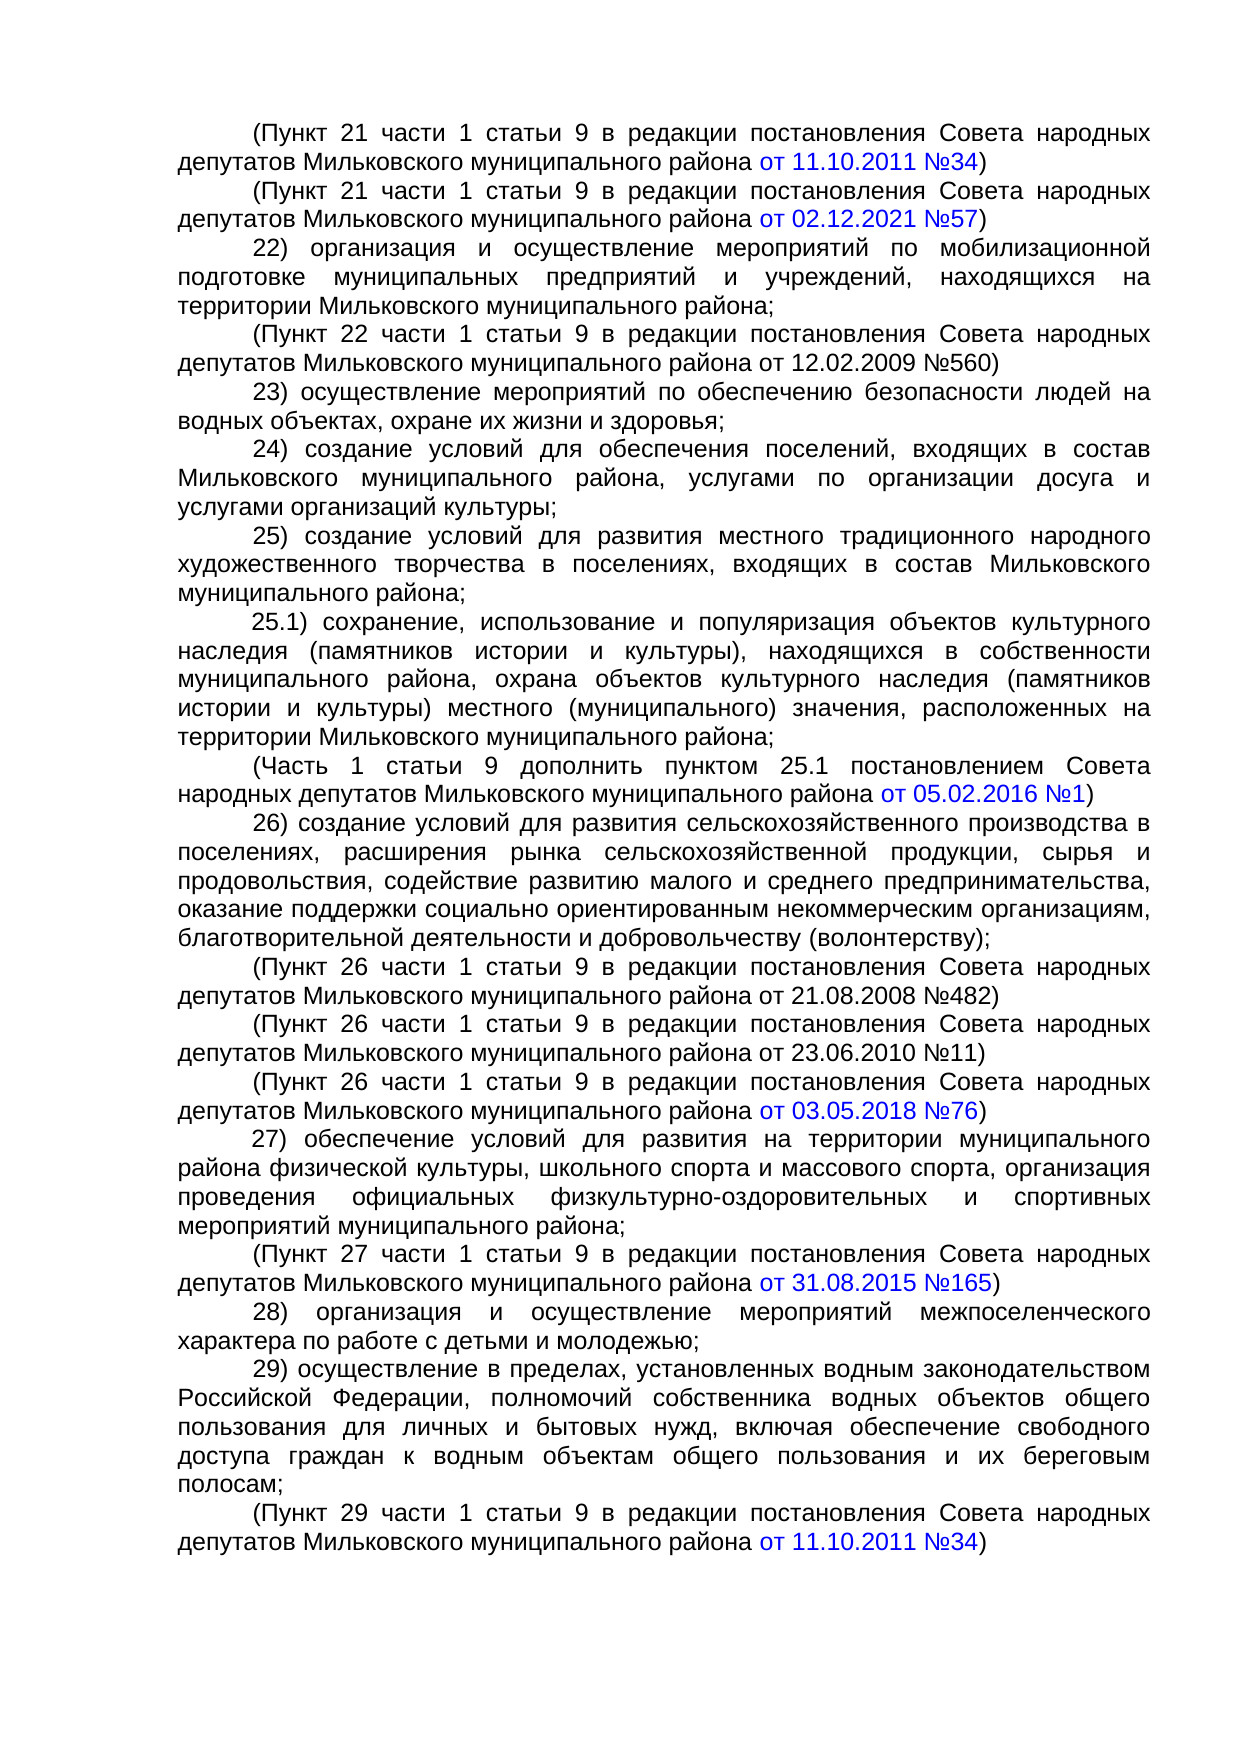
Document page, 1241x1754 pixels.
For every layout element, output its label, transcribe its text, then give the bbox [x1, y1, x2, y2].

text 29) осуществление в пределах, установленных водным законодательством Российской Федерации, полномочий собственника водных объектов общего пользования для личных и бытовых нужд, включая обеспечение свободного доступа граждан к водным объектам общего пользования и их береговым полосам; [177, 1354, 1152, 1498]
text 22) организация и осуществление мероприятий по мобилизационной подготовке муниципальных предприятий и учреждений, находящихся на территории Мильковского муниципального района; [177, 233, 1152, 319]
text (Пункт 21 части 1 статьи 9 в редакции постановления Совета народных депутатов Мильковского муниципального района от 11.10.2011 №34) [177, 118, 1152, 176]
text 28) организация и осуществление мероприятий межпоселенческого характера по работе с детьми и молодежью; [177, 1297, 1152, 1354]
text (Пункт 26 части 1 статьи 9 в редакции постановления Совета народных депутатов Мильковского муниципального района от 03.05.2018 №76) [177, 1067, 1152, 1124]
text 25.1) сохранение, использование и популяризация объектов культурного наследия (памятников истории и культуры), находящихся в собственности муниципального района, охрана объектов культурного наследия (памятников истории и культуры) местного (муниципального) значения, расположенных на территории Мильковского муниципального района; [177, 607, 1152, 751]
text (Часть 1 статьи 9 дополнить пунктом 25.1 постановлением Совета народных депутатов Мильковского муниципального района от 05.02.2016 №1) [177, 751, 1152, 808]
text 25) создание условий для развития местного традиционного народного художественного творчества в поселениях, входящих в состав Мильковского муниципального района; [177, 521, 1152, 607]
text (Пункт 26 части 1 статьи 9 в редакции постановления Совета народных депутатов Мильковского муниципального района от 21.08.2008 №482) [177, 952, 1152, 1009]
text (Пункт 27 части 1 статьи 9 в редакции постановления Совета народных депутатов Мильковского муниципального района от 31.08.2015 №165) [177, 1239, 1152, 1297]
text (Пункт 26 части 1 статьи 9 в редакции постановления Совета народных депутатов Мильковского муниципального района от 23.06.2010 №11) [177, 1009, 1152, 1067]
text 23) осуществление мероприятий по обеспечению безопасности людей на водных объектах, охране их жизни и здоровья; [177, 377, 1152, 434]
text (Пункт 29 части 1 статьи 9 в редакции постановления Совета народных депутатов Мильковского муниципального района от 11.10.2011 №34) [177, 1498, 1152, 1556]
text 24) создание условий для обеспечения поселений, входящих в состав Мильковского муниципального района, услугами по организации досуга и услугами организаций культуры; [177, 434, 1152, 521]
text 27) обеспечение условий для развития на территории муниципального района физической культуры, школьного спорта и массового спорта, организация проведения официальных физкультурно-оздоровительных и спортивных мероприятий муниципального района; [177, 1124, 1152, 1239]
text (Пункт 22 части 1 статьи 9 в редакции постановления Совета народных депутатов Мильковского муниципального района от 12.02.2009 №560) [177, 319, 1152, 377]
text (Пункт 21 части 1 статьи 9 в редакции постановления Совета народных депутатов Мильковского муниципального района от 02.12.2021 №57) [177, 176, 1152, 233]
text 26) создание условий для развития сельскохозяйственного производства в поселениях, расширения рынка сельскохозяйственной продукции, сырья и продовольствия, содействие развитию малого и среднего предпринимательства, оказание поддержки социально ориентированным некоммерческим организациям, благотворительной деятельности и добровольчеству (волонтерству); [177, 808, 1152, 952]
